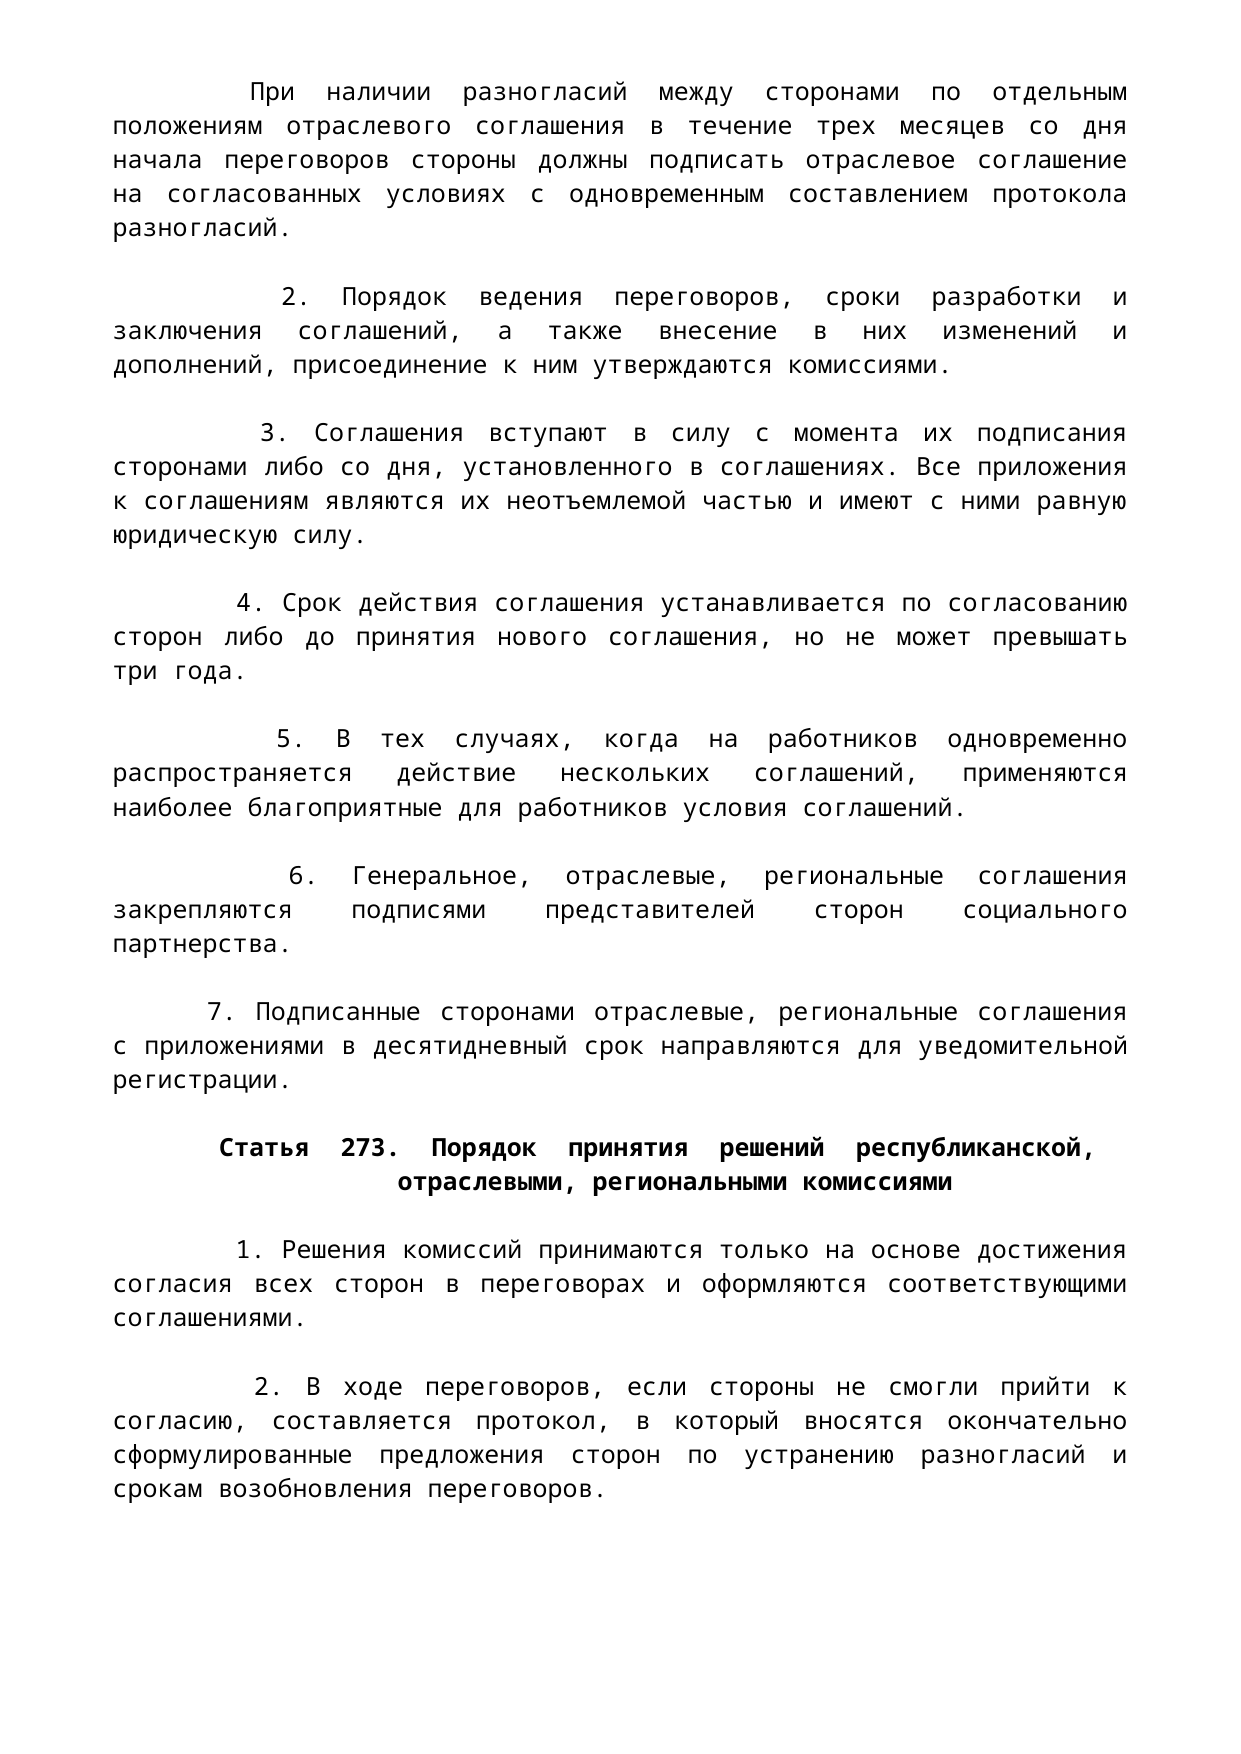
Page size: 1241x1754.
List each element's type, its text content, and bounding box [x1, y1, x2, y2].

text 5. В тех случаях, когда на работников одновременно распространяется действие нескольких соглашений, применяются наиболее благоприятные для работников условия соглашений. [112, 721, 1128, 823]
text 1. Решения комиссий принимаются только на основе достижения согласия всех сторон в переговорах и оформляются соответствующими соглашениями. [112, 1232, 1128, 1334]
text Статья 273. Порядок принятия решений республиканской, отраслевыми, региональными комиссиями [112, 1130, 1128, 1198]
text 2. Порядок ведения переговоров, сроки разработки и заключения соглашений, а также внесение в них изменений и дополнений, присоединение к ним утверждаются комиссиями. [112, 278, 1128, 380]
text 4. Срок действия соглашения устанавливается по согласованию сторон либо до принятия нового соглашения, но не может превышать три года. [112, 585, 1128, 687]
text 6. Генеральное, отраслевые, региональные соглашения закрепляются подписями представителей сторон социального партнерства. [112, 857, 1128, 959]
text 3. Соглашения вступают в силу с момента их подписания сторонами либо со дня, установленного в соглашениях. Все приложения к соглашениям являются их неотъемлемой частью и имеют с ними равную юридическую силу. [112, 414, 1128, 551]
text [112, 74, 1128, 244]
text 7. Подписанные сторонами отраслевые, региональные соглашения с приложениями в десятидневный срок направляются для уведомительной регистрации. [112, 993, 1128, 1096]
text 2. В ходе переговоров, если стороны не смогли прийти к согласию, составляется протокол, в который вносятся окончательно сформулированные предложения сторон по устранению разногласий и срокам возобновления переговоров. [112, 1368, 1128, 1504]
